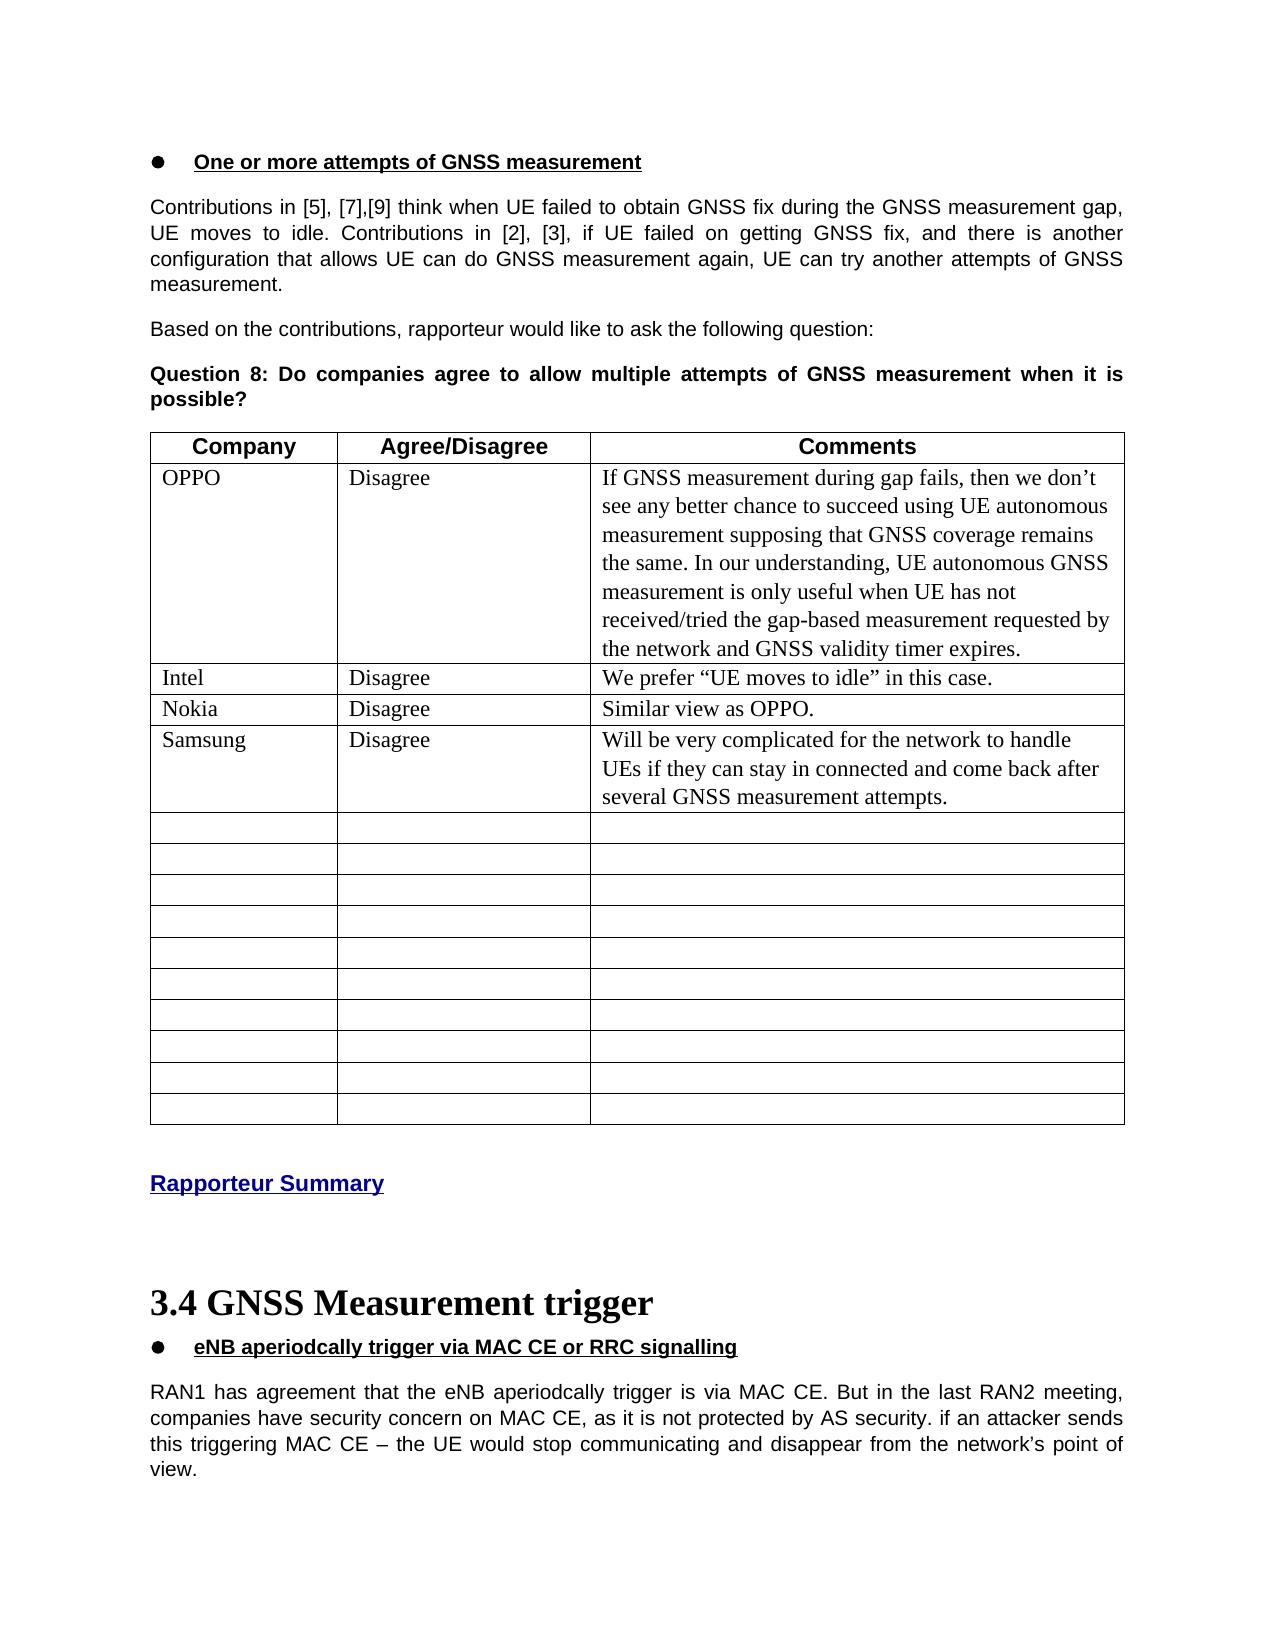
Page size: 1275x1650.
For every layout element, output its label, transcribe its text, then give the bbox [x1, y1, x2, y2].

table_cell Disagree [338, 726, 590, 812]
table_cell [151, 938, 337, 968]
table_cell Disagree [338, 464, 590, 663]
table_cell [338, 1063, 590, 1093]
table_cell OPPO [151, 464, 337, 663]
table_cell Disagree [338, 664, 590, 694]
table_cell [338, 1000, 590, 1030]
table_cell [591, 938, 1124, 968]
table_cell [151, 969, 337, 999]
table_cell Will be very complicated for the network to handle UEs if they can stay in connected and come back after several GNSS measurement attempts. [591, 726, 1124, 812]
table_cell [151, 1031, 337, 1062]
text Rapporteur Summary [150, 1170, 1125, 1196]
list eNB aperiodcally trigger via MAC CE or RRC signalling [150, 1335, 1125, 1359]
list One or more attempts of GNSS measurement [150, 150, 1125, 174]
table_header Comments [591, 433, 1124, 463]
table_cell [151, 1000, 337, 1030]
table_cell [151, 1094, 337, 1124]
table_cell [338, 1094, 590, 1124]
table_cell [338, 938, 590, 968]
table_cell Nokia [151, 695, 337, 725]
table_cell [338, 875, 590, 905]
table_cell Similar view as OPPO. [591, 695, 1124, 725]
table_header Agree/Disagree [338, 433, 590, 463]
table_cell [338, 969, 590, 999]
table_cell [151, 875, 337, 905]
table_cell [338, 1031, 590, 1062]
table_cell [591, 969, 1124, 999]
subtitle 3.4 GNSS Measurement trigger [150, 1280, 1125, 1323]
table_cell [591, 1063, 1124, 1093]
table_cell [151, 1063, 337, 1093]
text Based on the contributions, rapporteur would like to ask the following question: [150, 317, 1125, 341]
table_cell [151, 813, 337, 843]
text Question 8: Do companies agree to allow multiple attempts of GNSS measurement when it is possible? [150, 361, 1125, 411]
table_cell If GNSS measurement during gap fails, then we don’t see any better chance to succeed using UE autonomous measurement supposing that GNSS coverage remains the same. In our understanding, UE autonomous GNSS measurement is only useful when UE has not received/tried the gap-based measurement requested by the network and GNSS validity timer expires. [591, 464, 1124, 663]
table_cell Samsung [151, 726, 337, 812]
table_cell [591, 1000, 1124, 1030]
table_cell [591, 906, 1124, 937]
table_cell We prefer “UE moves to idle” in this case. [591, 664, 1124, 694]
table_cell Disagree [338, 695, 590, 725]
table_cell [338, 844, 590, 874]
table_cell [591, 1031, 1124, 1062]
table_cell [591, 875, 1124, 905]
table_cell [591, 1094, 1124, 1124]
text Contributions in [5], [7],[9] think when UE failed to obtain GNSS fix during the GNSS measurement gap, UE moves to idle. Contributions in [2], [3], if UE failed on getting GNSS fix, and there is another configuration that allows UE can do GNSS measurement again, UE can try another attempts of GNSS measurement. [150, 195, 1125, 296]
table_cell [591, 813, 1124, 843]
table_cell [338, 906, 590, 937]
text RAN1 has agreement that the eNB aperiodcally trigger is via MAC CE. But in the last RAN2 meeting, companies have security concern on MAC CE, as it is not protected by AS security. if an attacker sends this triggering MAC CE – the UE would stop communicating and disappear from the network’s point of view. [150, 1380, 1125, 1481]
table_cell [151, 844, 337, 874]
table_cell [338, 813, 590, 843]
table_header Company [151, 433, 337, 463]
table_cell [151, 906, 337, 937]
table_cell [591, 844, 1124, 874]
table_cell Intel [151, 664, 337, 694]
